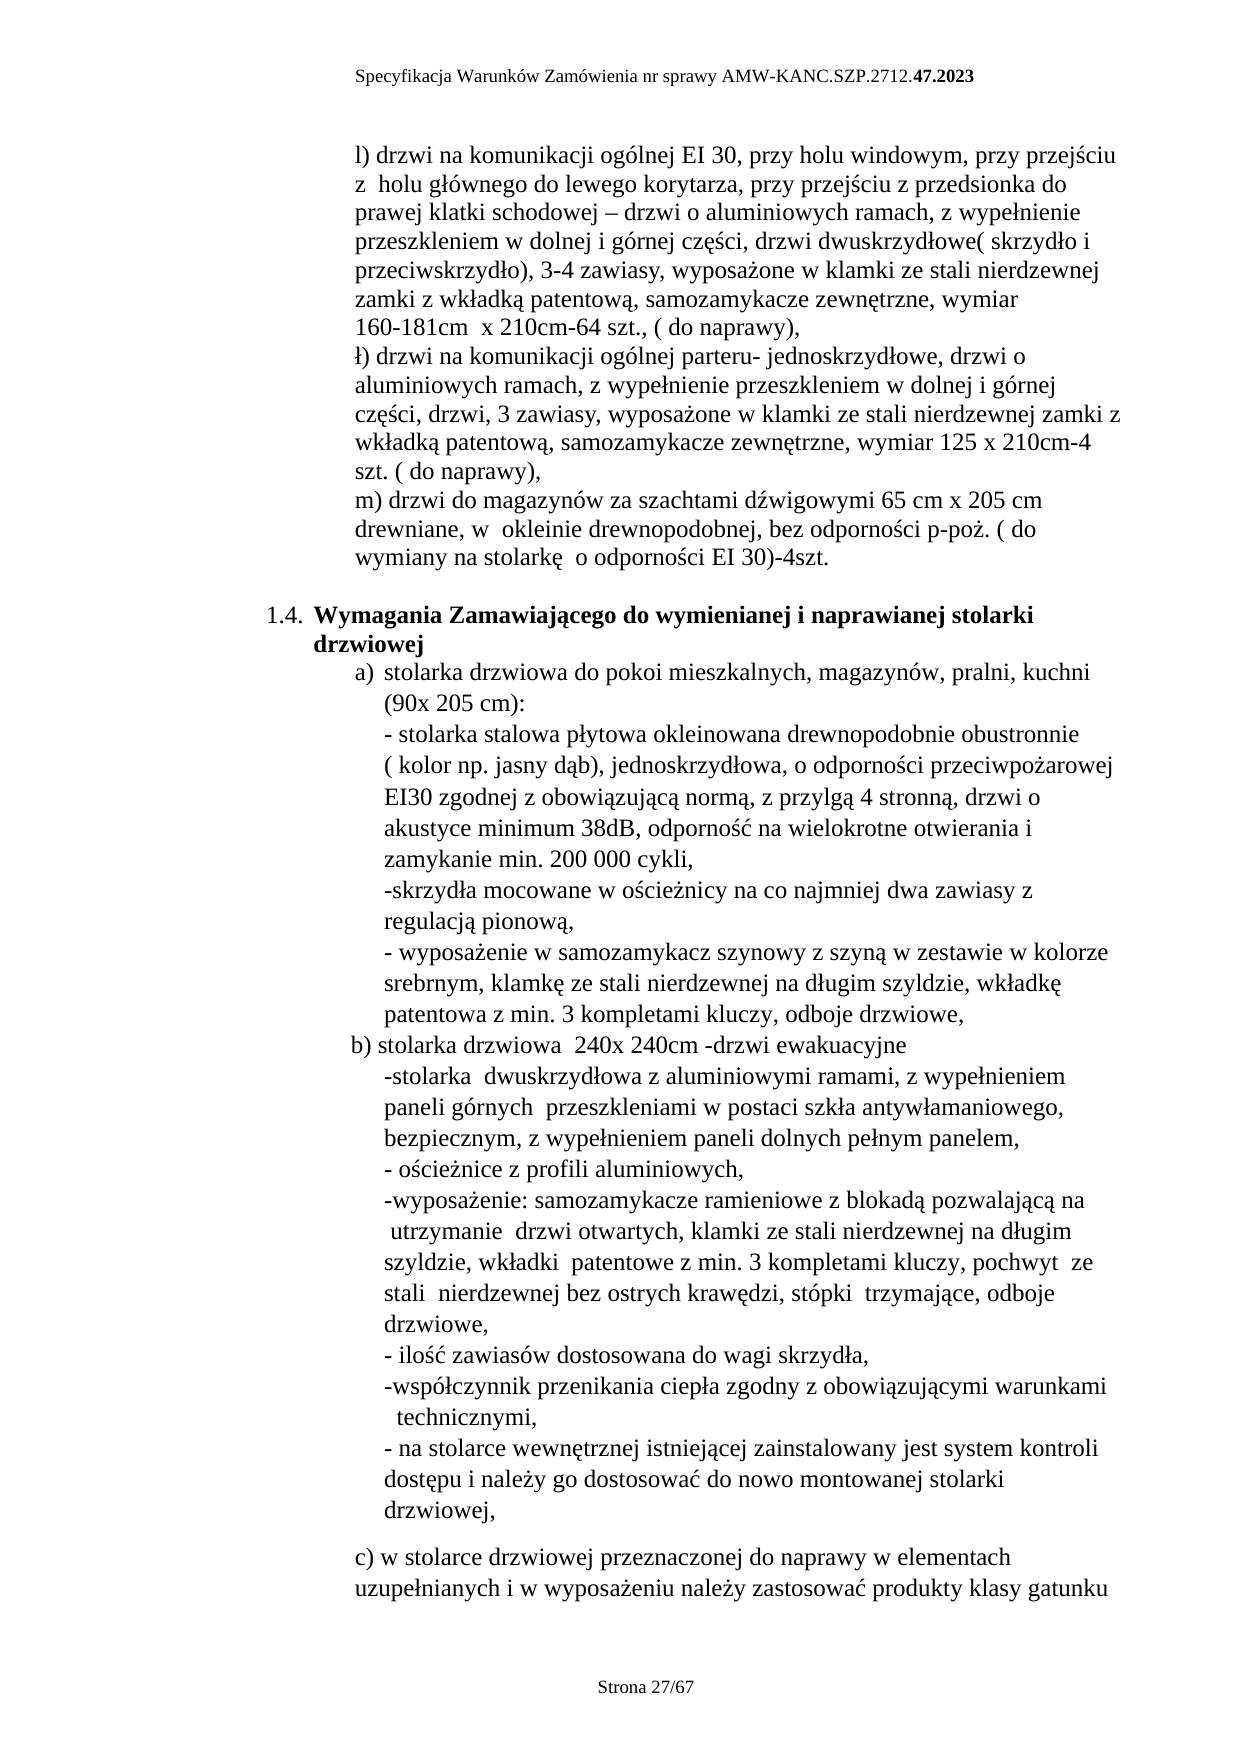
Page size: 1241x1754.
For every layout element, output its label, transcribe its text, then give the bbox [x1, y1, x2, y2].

text 160-181cm x 210cm-64 szt., ( do naprawy), [354, 312, 1122, 341]
list Wymagania Zamawiającego do wymienianej i naprawianej stolarki drzwiowej [266, 600, 1122, 657]
text -wyposażenie: samozamykacze ramieniowe z blokadą pozwalającą na utrzymanie drzwi otwartych, klamki ze stali nierdzewnej na długim szyldzie, wkładki patentowe z min. 3 kompletami kluczy, pochwyt ze stali nierdzewnej bez ostrych krawędzi, stópki trzymające, odboje drzwiowe, [384, 1185, 1122, 1338]
text - stolarka stalowa płytowa okleinowana drewnopodobnie obustronnie ( kolor np. jasny dąb), jednoskrzydłowa, o odporności przeciwpożarowej EI30 zgodnej z obowiązującą normą, z przylgą 4 stronną, drzwi o akustyce minimum 38dB, odporność na wielokrotne otwierania i zamykanie min. 200 000 cykli, [384, 719, 1122, 872]
text -skrzydła mocowane w ościeżnicy na co najmniej dwa zawiasy z regulacją pionową, [384, 875, 1122, 934]
text - wyposażenie w samozamykacz szynowy z szyną w zestawie w kolorze srebrnym, klamkę ze stali nierdzewnej na długim szyldzie, wkładkę patentowa z min. 3 kompletami kluczy, odboje drzwiowe, [384, 937, 1122, 1028]
text -stolarka dwuskrzydłowa z aluminiowymi ramami, z wypełnieniem paneli górnych przeszkleniami w postaci szkła antywłamaniowego, bezpiecznym, z wypełnieniem paneli dolnych pełnym panelem, [384, 1061, 1122, 1152]
text - ościeżnice z profili aluminiowych, [384, 1154, 1122, 1183]
text l) drzwi na komunikacji ogólnej EI 30, przy holu windowym, przy przejściu z holu głównego do lewego korytarza, przy przejściu z przedsionka do prawej klatki schodowej – drzwi o aluminiowych ramach, z wypełnienie przeszkleniem w dolnej i górnej części, drzwi dwuskrzydłowe( skrzydło i przeciwskrzydło), 3-4 zawiasy, wyposażone w klamki ze stali nierdzewnej zamki z wkładką patentową, samozamykacze zewnętrzne, wymiar [354, 140, 1122, 312]
text b) stolarka drzwiowa 240x 240cm -drzwi ewakuacyjne [207, 1030, 1122, 1059]
text - na stolarce wewnętrznej istniejącej zainstalowany jest system kontroli dostępu i należy go dostosować do nowo montowanej stolarki drzwiowej, [384, 1433, 1122, 1524]
text m) drzwi do magazynów za szachtami dźwigowymi 65 cm x 205 cm drewniane, w okleinie drewnopodobnej, bez odporności p-poż. ( do wymiany na stolarkę o odporności EI 30)-4szt. [354, 485, 1122, 571]
list stolarka drzwiowa do pokoi mieszkalnych, magazynów, pralni, kuchni (90x 205 cm): [354, 657, 1122, 717]
text -współczynnik przenikania ciepła zgodny z obowiązującymi warunkami technicznymi, [384, 1371, 1122, 1431]
text ł) drzwi na komunikacji ogólnej parteru- jednoskrzydłowe, drzwi o aluminiowych ramach, z wypełnienie przeszkleniem w dolnej i górnej części, drzwi, 3 zawiasy, wyposażone w klamki ze stali nierdzewnej zamki z wkładką patentową, samozamykacze zewnętrzne, wymiar 125 x 210cm-4 szt. ( do naprawy), [354, 341, 1122, 485]
text - ilość zawiasów dostosowana do wagi skrzydła, [384, 1340, 1122, 1369]
